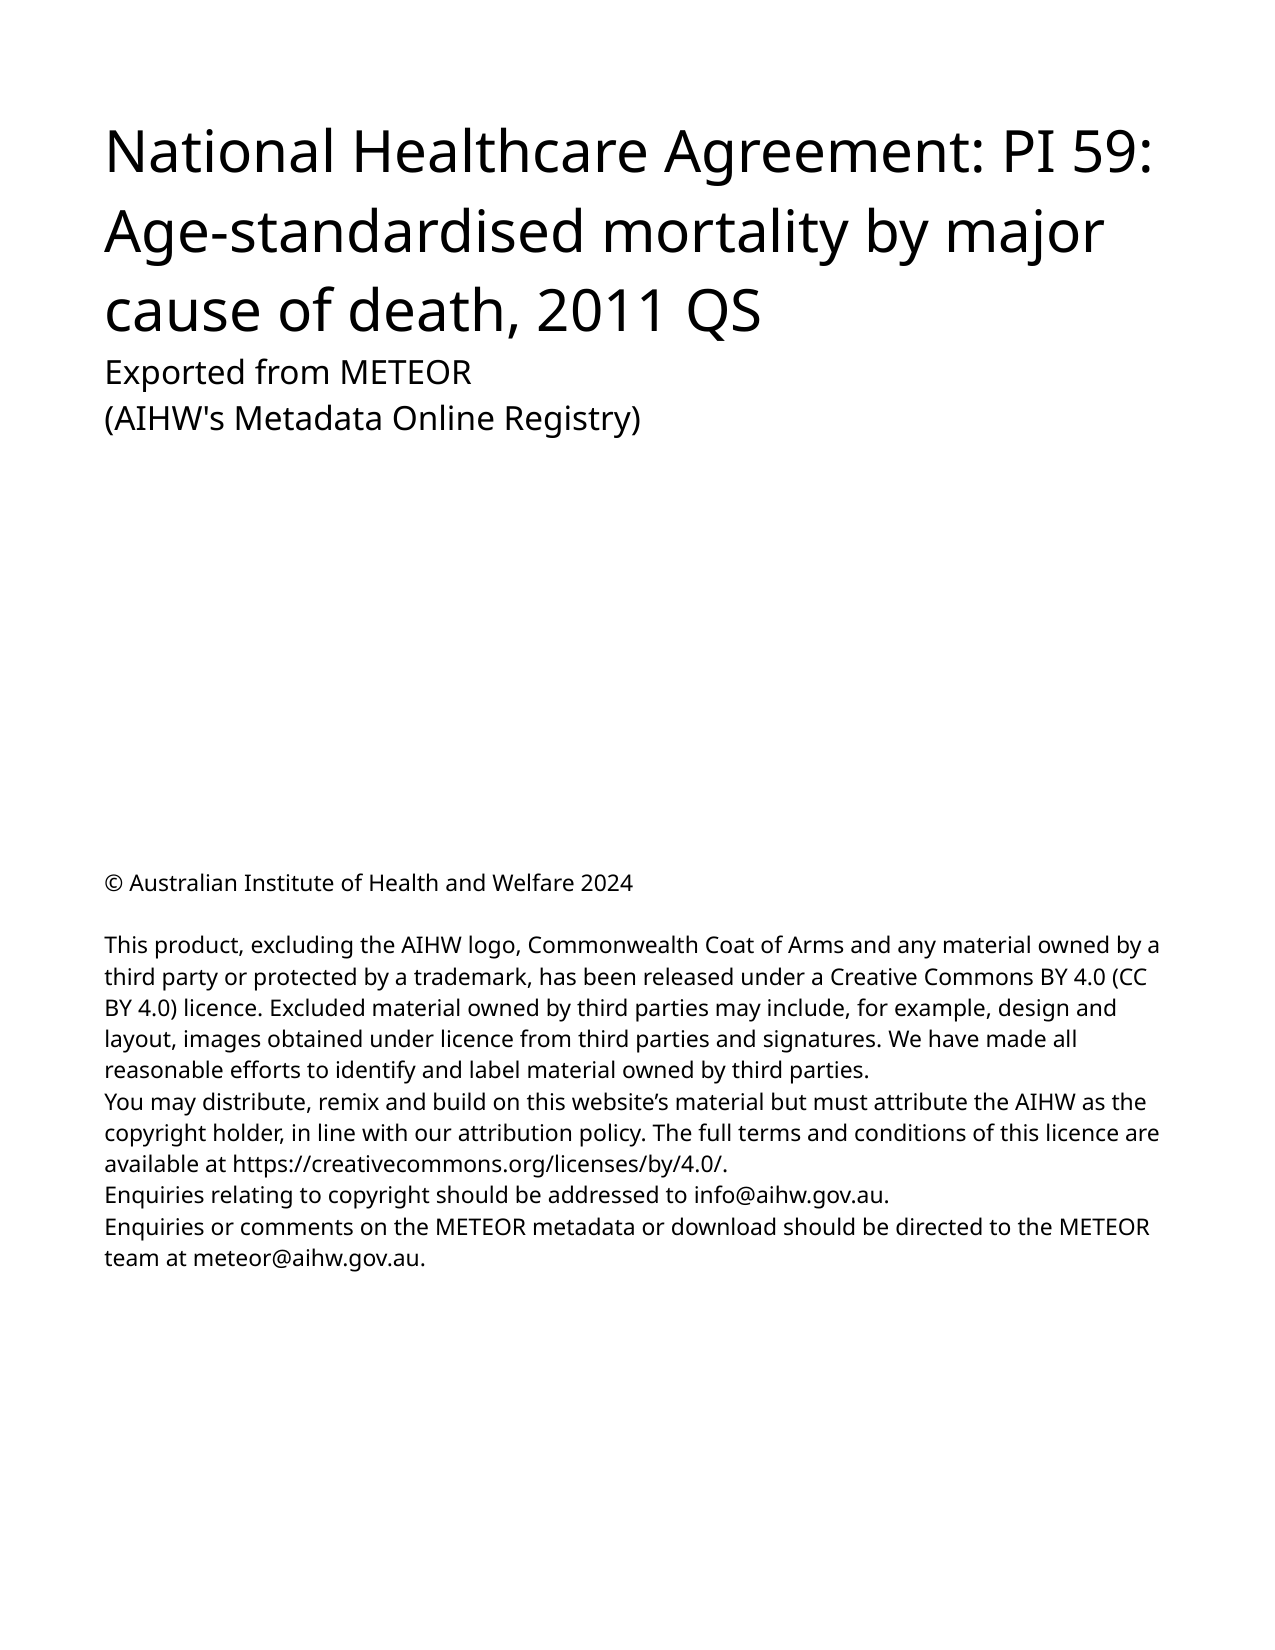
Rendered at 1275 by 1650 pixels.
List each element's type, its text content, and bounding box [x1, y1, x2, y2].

subtitle Exported from METEOR [104, 349, 1171, 394]
title National Healthcare Agreement: PI 59: Age-standardised mortality by major cause of death, 2011 QS [104, 110, 1171, 349]
text You may distribute, remix and build on this website’s material but must attribute the AIHW as the copyright holder, in line with our attribution policy. The full terms and conditions of this licence are available at https://creativecommons.org/licenses/by/4.0/. [104, 1086, 1171, 1179]
text Enquiries or comments on the METEOR metadata or download should be directed to the METEOR team at meteor@aihw.gov.au. [104, 1211, 1171, 1273]
text © Australian Institute of Health and Welfare 2024 [104, 867, 1171, 898]
text This product, excluding the AIHW logo, Commonwealth Coat of Arms and any material owned by a third party or protected by a trademark, has been released under a Creative Commons BY 4.0 (CC BY 4.0) licence. Excluded material owned by third parties may include, for example, design and layout, images obtained under licence from third parties and signatures. We have made all reasonable efforts to identify and label material owned by third parties. [104, 929, 1171, 1086]
text Enquiries relating to copyright should be addressed to info@aihw.gov.au. [104, 1179, 1171, 1211]
subtitle (AIHW's Metadata Online Registry) [104, 394, 1171, 440]
